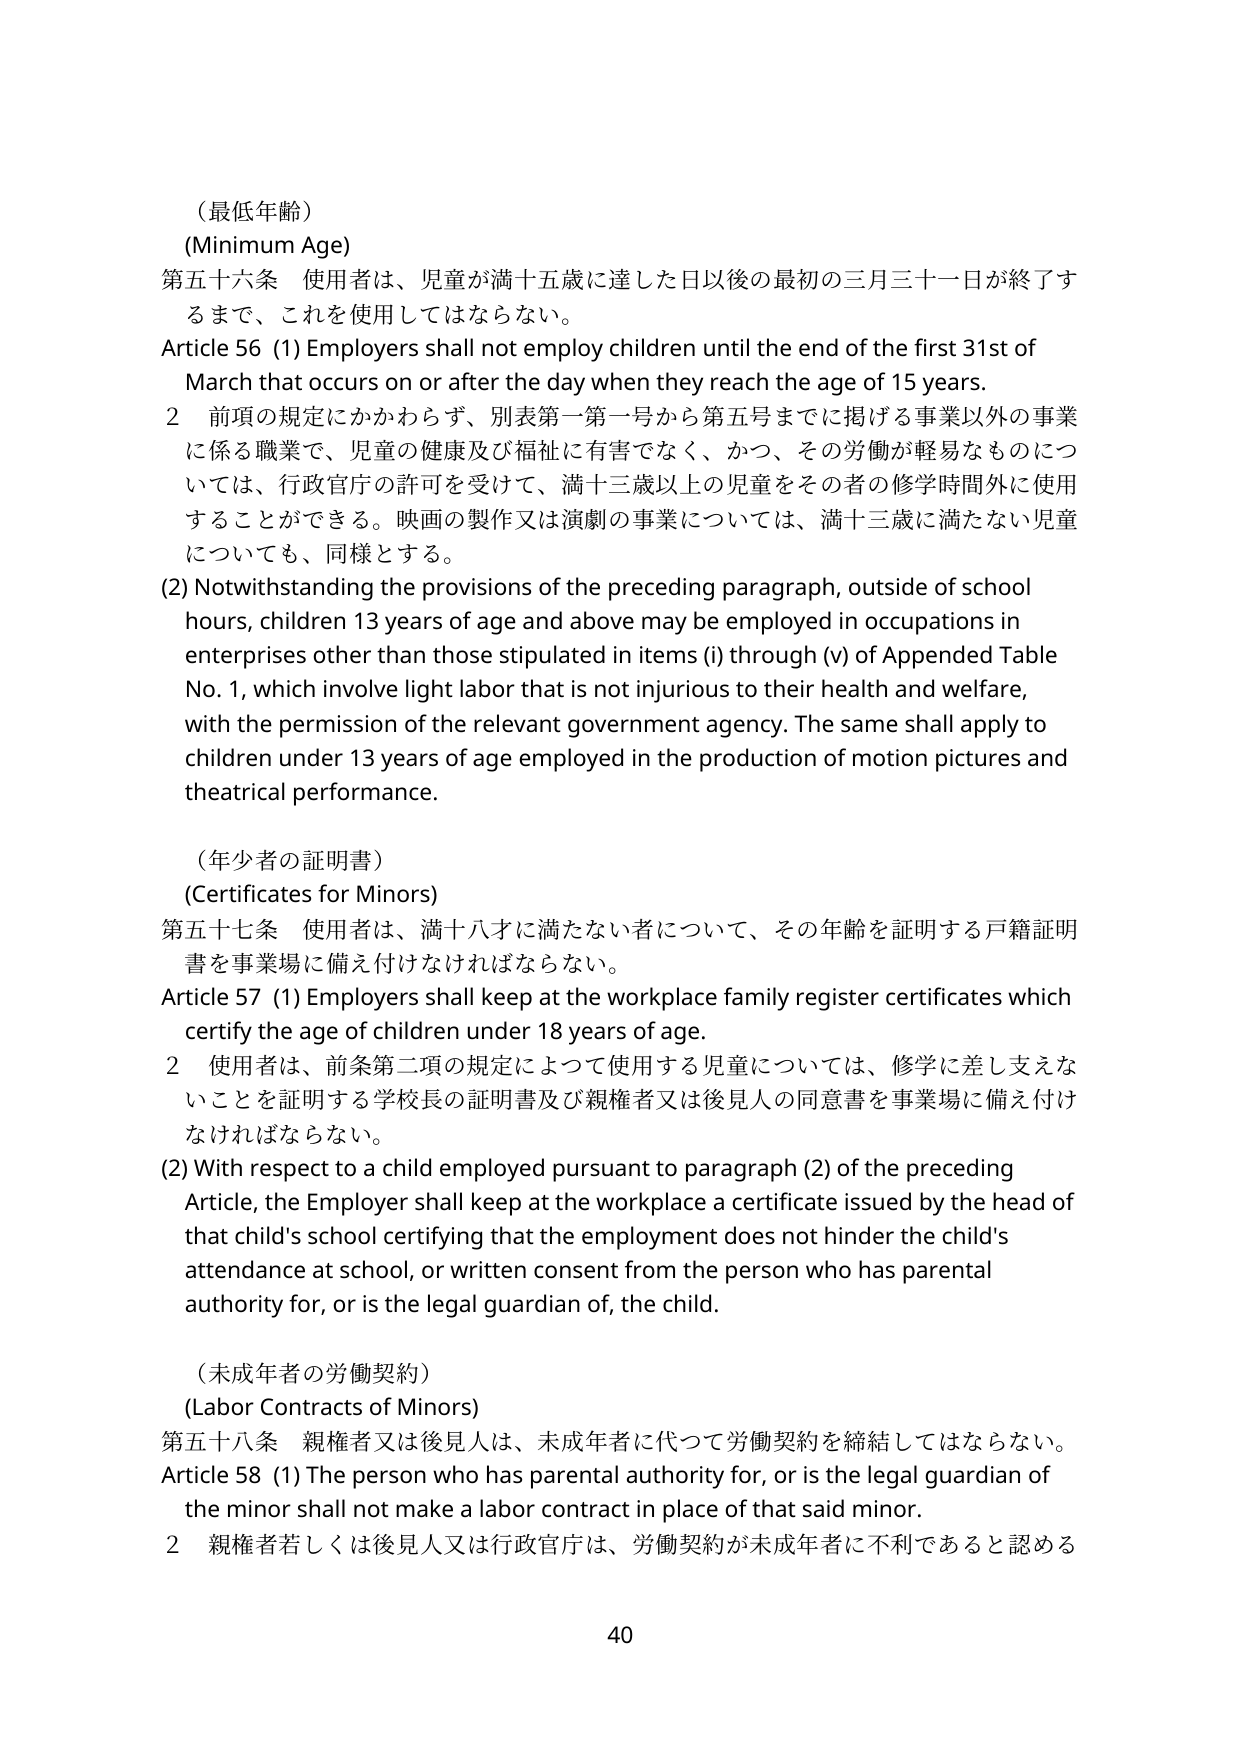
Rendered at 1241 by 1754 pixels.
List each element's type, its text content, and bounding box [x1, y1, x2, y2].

text (Minimum Age) [184, 228, 1079, 262]
text Article 57 (1) Employers shall keep at the workplace family register certificates which certify the age of children under 18 years of age. [161, 979, 1079, 1048]
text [161, 1526, 1079, 1560]
text （最低年齢） [184, 194, 1079, 228]
text Article 58 (1) The person who has parental authority for, or is the legal guardian of the minor shall not make a labor contract in place of that said minor. [161, 1458, 1079, 1526]
text (2) Notwithstanding the provisions of the preceding paragraph, outside of school hours, children 13 years of age and above may be employed in occupations in enterprises other than those stipulated in items (i) through (v) of Appended Table No. 1, which involve light labor that is not injurious to their health and welfare, with the permission of the relevant government agency. The same shall apply to children under 13 years of age employed in the production of motion pictures and theatrical performance. [161, 569, 1079, 809]
text （年少者の証明書） [184, 843, 1079, 877]
text (Certificates for Minors) [184, 877, 1079, 911]
text 第五十六条 使用者は、児童が満十五歳に達した日以後の最初の三月三十一日が終了するまで、これを使用してはならない。 [161, 262, 1079, 330]
text ２ 前項の規定にかかわらず、別表第一第一号から第五号までに掲げる事業以外の事業に係る職業で、児童の健康及び福祉に有害でなく、かつ、その労働が軽易なものについては、行政官庁の許可を受けて、満十三歳以上の児童をその者の修学時間外に使用することができる。映画の製作又は演劇の事業については、満十三歳に満たない児童についても、同様とする。 [161, 399, 1079, 569]
text (Labor Contracts of Minors) [184, 1389, 1079, 1424]
text （未成年者の労働契約） [184, 1355, 1079, 1389]
text Article 56 (1) Employers shall not employ children until the end of the first 31st of March that occurs on or after the day when they reach the age of 15 years. [161, 330, 1079, 399]
text ２ 使用者は、前条第二項の規定によつて使用する児童については、修学に差し支えないことを証明する学校長の証明書及び親権者又は後見人の同意書を事業場に備え付けなければならない。 [161, 1048, 1079, 1150]
text (2) With respect to a child employed pursuant to paragraph (2) of the preceding Article, the Employer shall keep at the workplace a certificate issued by the head of that child's school certifying that the employment does not hinder the child's attendance at school, or written consent from the person who has parental authority for, or is the legal guardian of, the child. [161, 1150, 1079, 1321]
text 第五十七条 使用者は、満十八才に満たない者について、その年齢を証明する戸籍証明書を事業場に備え付けなければならない。 [161, 911, 1079, 979]
text 第五十八条 親権者又は後見人は、未成年者に代つて労働契約を締結してはならない。 [161, 1424, 1079, 1458]
